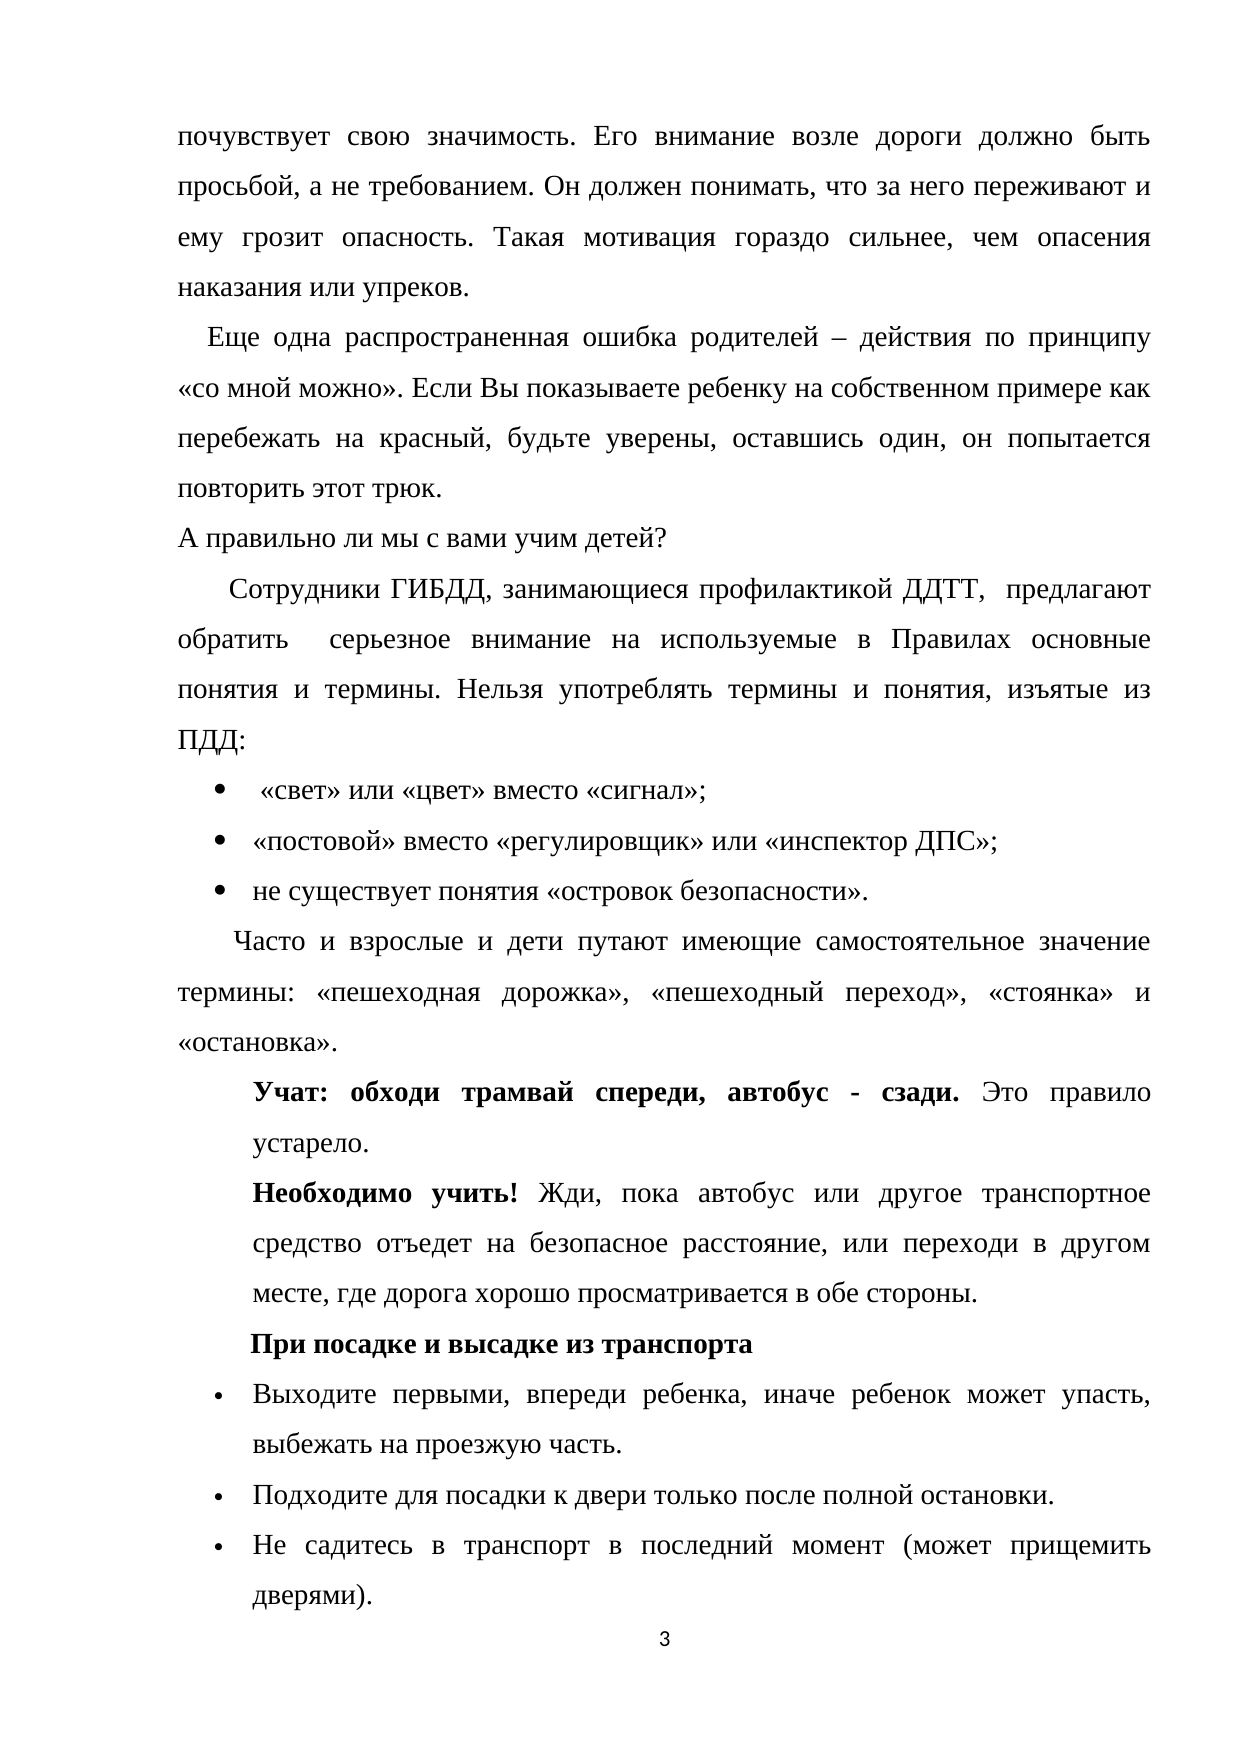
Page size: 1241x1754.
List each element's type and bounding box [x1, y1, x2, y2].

table_header [177, 118, 1152, 1624]
